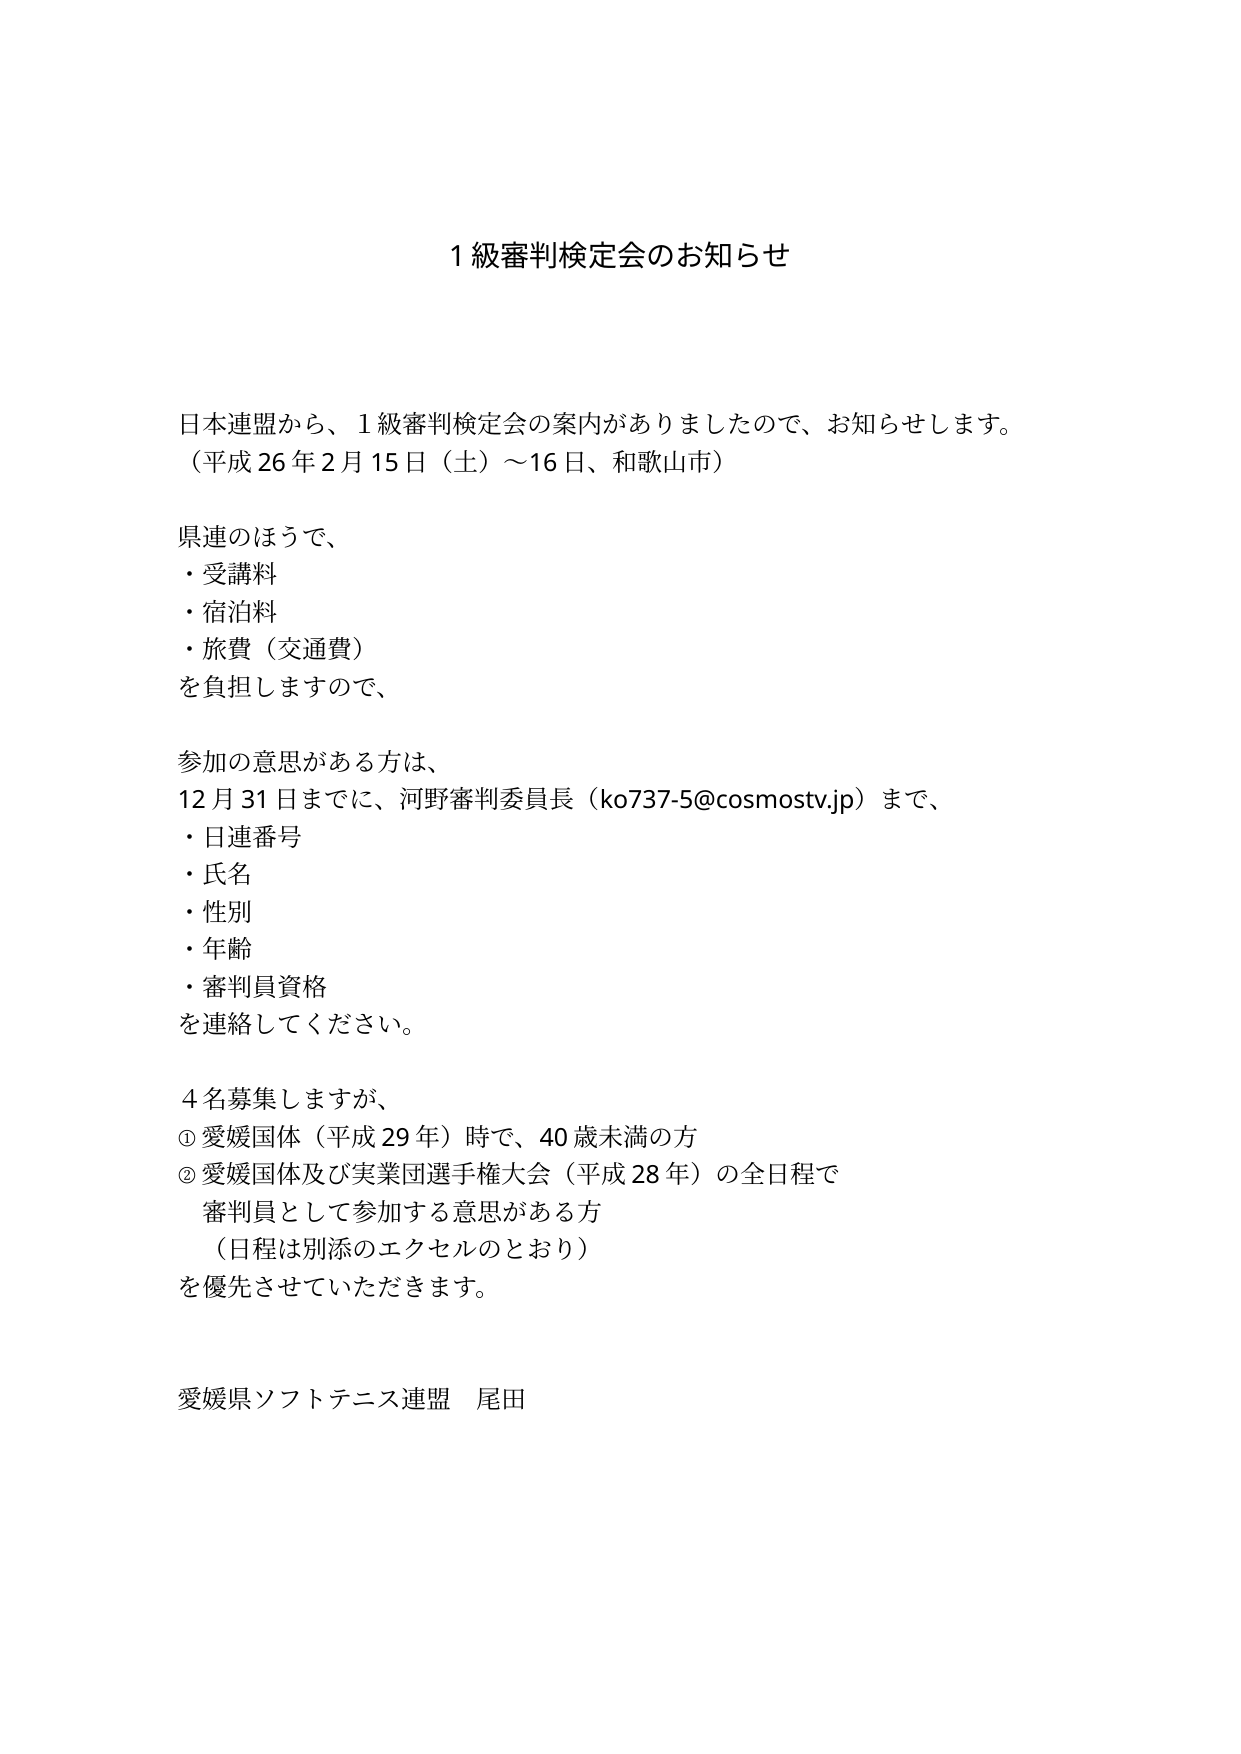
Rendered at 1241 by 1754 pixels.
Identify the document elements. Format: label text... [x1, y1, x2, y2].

text ・氏名 [177, 854, 1063, 892]
text （日程は別添のエクセルのとおり） [177, 1229, 1063, 1267]
text ・受講料 [177, 554, 1063, 592]
text （平成26年2月15日（土）～16日、和歌山市） [177, 442, 1063, 479]
text ・宿泊料 [177, 592, 1063, 629]
text ②愛媛国体及び実業団選手権大会（平成28年）の全日程で [177, 1154, 1063, 1192]
text 審判員として参加する意思がある方 [177, 1192, 1063, 1229]
text ４名募集しますが、 [177, 1079, 1063, 1117]
text ・日連番号 [177, 817, 1063, 854]
text ・旅費（交通費） [177, 629, 1063, 667]
text 県連のほうで、 [177, 517, 1063, 554]
text ・年齢 [177, 929, 1063, 967]
text を優先させていただきます。 [177, 1267, 1063, 1304]
text 日本連盟から、１級審判検定会の案内がありましたので、お知らせします。 [177, 404, 1063, 442]
text ①愛媛国体（平成29年）時で、40歳未満の方 [177, 1117, 1063, 1154]
text 参加の意思がある方は、 [177, 742, 1063, 779]
text を連絡してください。 [177, 1004, 1063, 1042]
text ・審判員資格 [177, 967, 1063, 1004]
text 愛媛県ソフトテニス連盟 尾田 [177, 1379, 1063, 1417]
text を負担しますので、 [177, 667, 1063, 704]
text 12月31日までに、河野審判委員長（ko737-5@cosmostv.jp）まで、 [177, 779, 1063, 817]
text ・性別 [177, 892, 1063, 929]
text 1級審判検定会のお知らせ [177, 217, 1063, 292]
